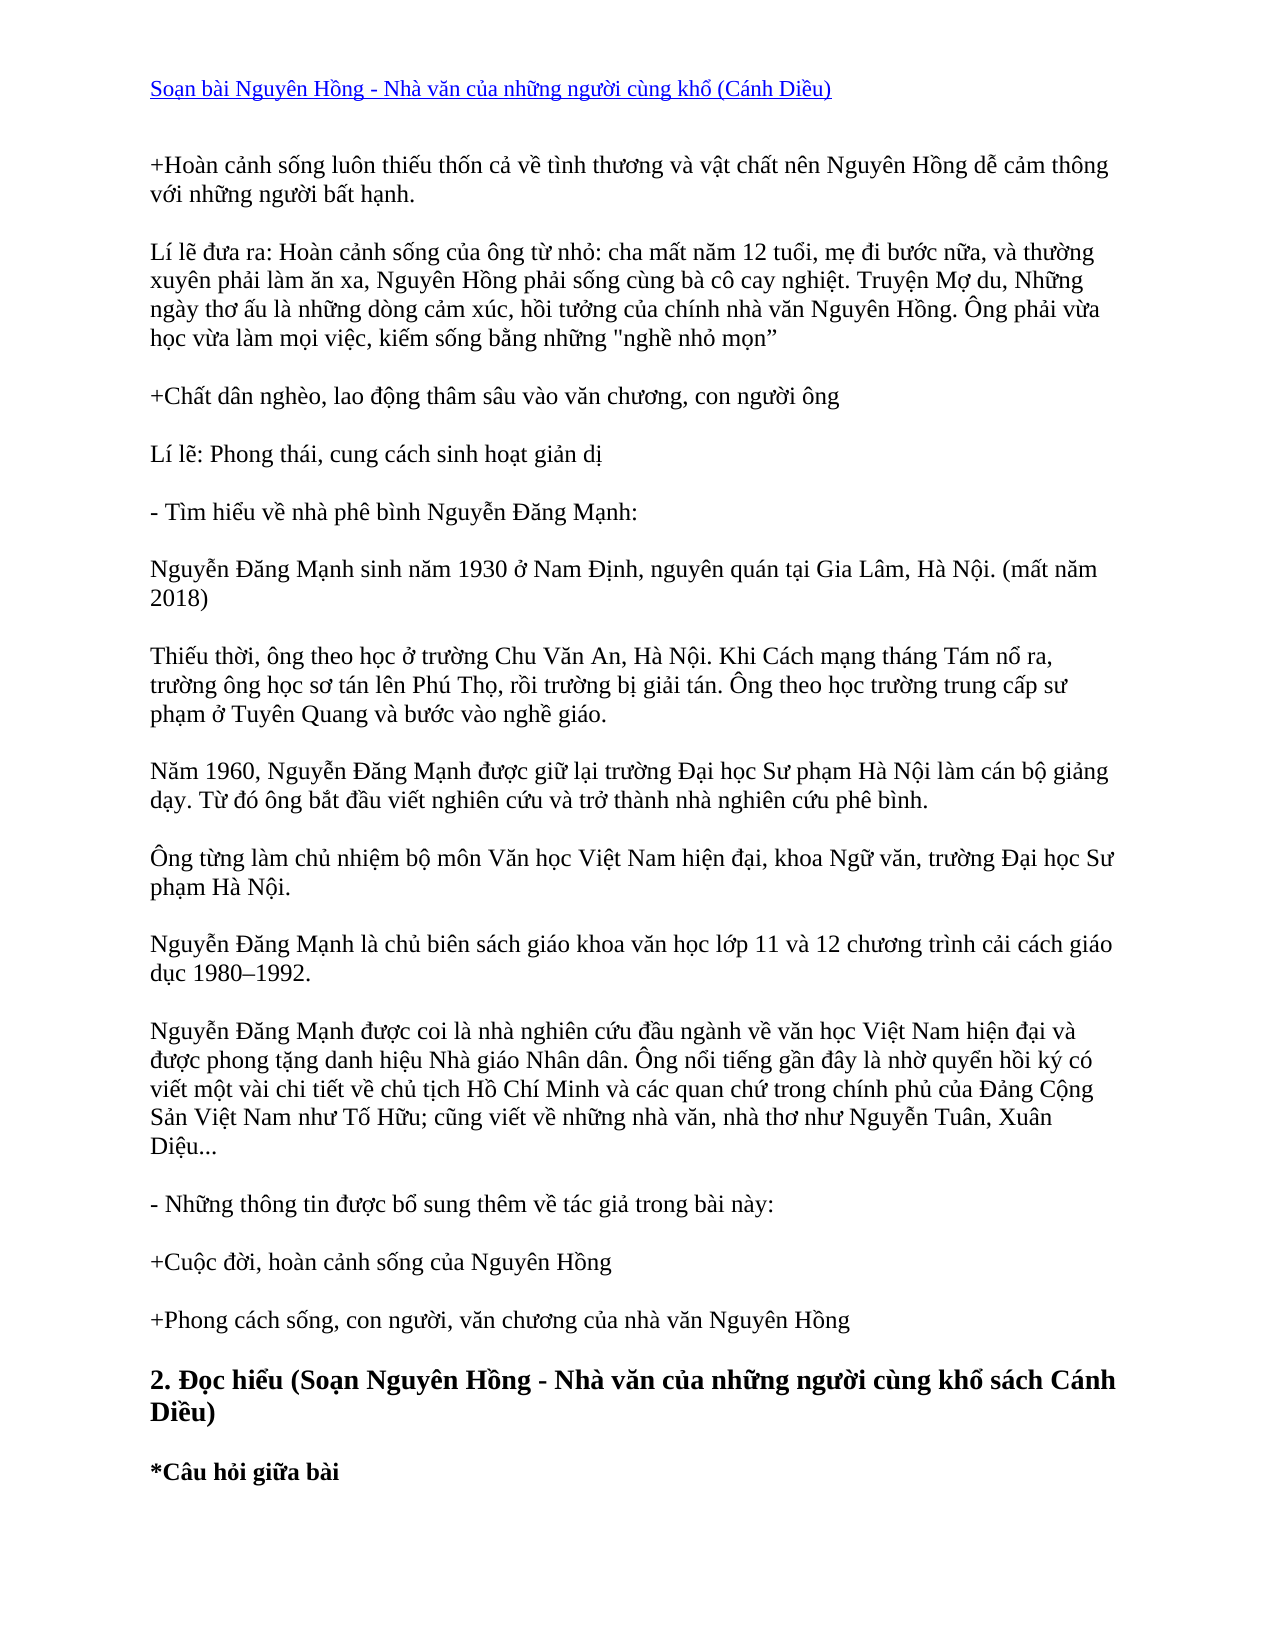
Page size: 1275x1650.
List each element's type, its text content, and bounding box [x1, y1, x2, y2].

text +Hoàn cảnh sống luôn thiếu thốn cả về tình thương và vật chất nên Nguyên Hồng dễ cảm thông với những người bất hạnh. [150, 150, 1125, 207]
text +Phong cách sống, con người, văn chương của nhà văn Nguyên Hồng [150, 1305, 1125, 1334]
text - Tìm hiểu về nhà phê bình Nguyễn Đăng Mạnh: [150, 497, 1125, 525]
text Nguyễn Đăng Mạnh là chủ biên sách giáo khoa văn học lớp 11 và 12 chương trình cải cách giáo dục 1980–1992. [150, 929, 1125, 987]
text Ông từng làm chủ nhiệm bộ môn Văn học Việt Nam hiện đại, khoa Ngữ văn, trường Đại học Sư phạm Hà Nội. [150, 843, 1125, 900]
text +Cuộc đời, hoàn cảnh sống của Nguyên Hồng [150, 1247, 1125, 1276]
text 2. Đọc hiểu (Soạn Nguyên Hồng - Nhà văn của những người cùng khổ sách Cánh Diều) [150, 1363, 1125, 1428]
text Thiếu thời, ông theo học ở trường Chu Văn An, Hà Nội. Khi Cách mạng tháng Tám nổ ra, trường ông học sơ tán lên Phú Thọ, rồi trường bị giải tán. Ông theo học trường trung cấp sư phạm ở Tuyên Quang và bước vào nghề giáo. Năm 1960, Nguyễn Đăng Mạnh được giữ lại trường Đại học Sư phạm Hà Nội làm cán bộ giảng dạy. Từ đó ông bắt đầu viết nghiên cứu và trở thành nhà nghiên cứu phê bình. [150, 641, 1125, 814]
text Nguyễn Đăng Mạnh sinh năm 1930 ở Nam Định, nguyên quán tại Gia Lâm, Hà Nội. (mất năm 2018) [150, 554, 1125, 612]
text Lí lẽ: Phong thái, cung cách sinh hoạt giản dị [150, 439, 1125, 467]
text +Chất dân nghèo, lao động thâm sâu vào văn chương, con người ông [150, 381, 1125, 409]
text Nguyễn Đăng Mạnh được coi là nhà nghiên cứu đầu ngành về văn học Việt Nam hiện đại và được phong tặng danh hiệu Nhà giáo Nhân dân. Ông nổi tiếng gần đây là nhờ quyển hồi ký có viết một vài chi tiết về chủ tịch Hồ Chí Minh và các quan chứ trong chính phủ của Đảng Cộng Sản Việt Nam như Tố Hữu; cũng viết về những nhà văn, nhà thơ như Nguyễn Tuân, Xuân Diệu... [150, 1016, 1125, 1160]
text *Câu hỏi giữa bài [150, 1457, 1125, 1486]
text - Những thông tin được bổ sung thêm về tác giả trong bài này: [150, 1189, 1125, 1218]
text Lí lẽ đưa ra: Hoàn cảnh sống của ông từ nhỏ: cha mất năm 12 tuổi, mẹ đi bước nữa, và thường xuyên phải làm ăn xa, Nguyên Hồng phải sống cùng bà cô cay nghiệt. Truyện Mợ du, Những ngày thơ ấu là những dòng cảm xúc, hồi tưởng của chính nhà văn Nguyên Hồng. Ông phải vừa học vừa làm mọi việc, kiếm sống bằng những "nghề nhỏ mọn” [150, 237, 1125, 352]
